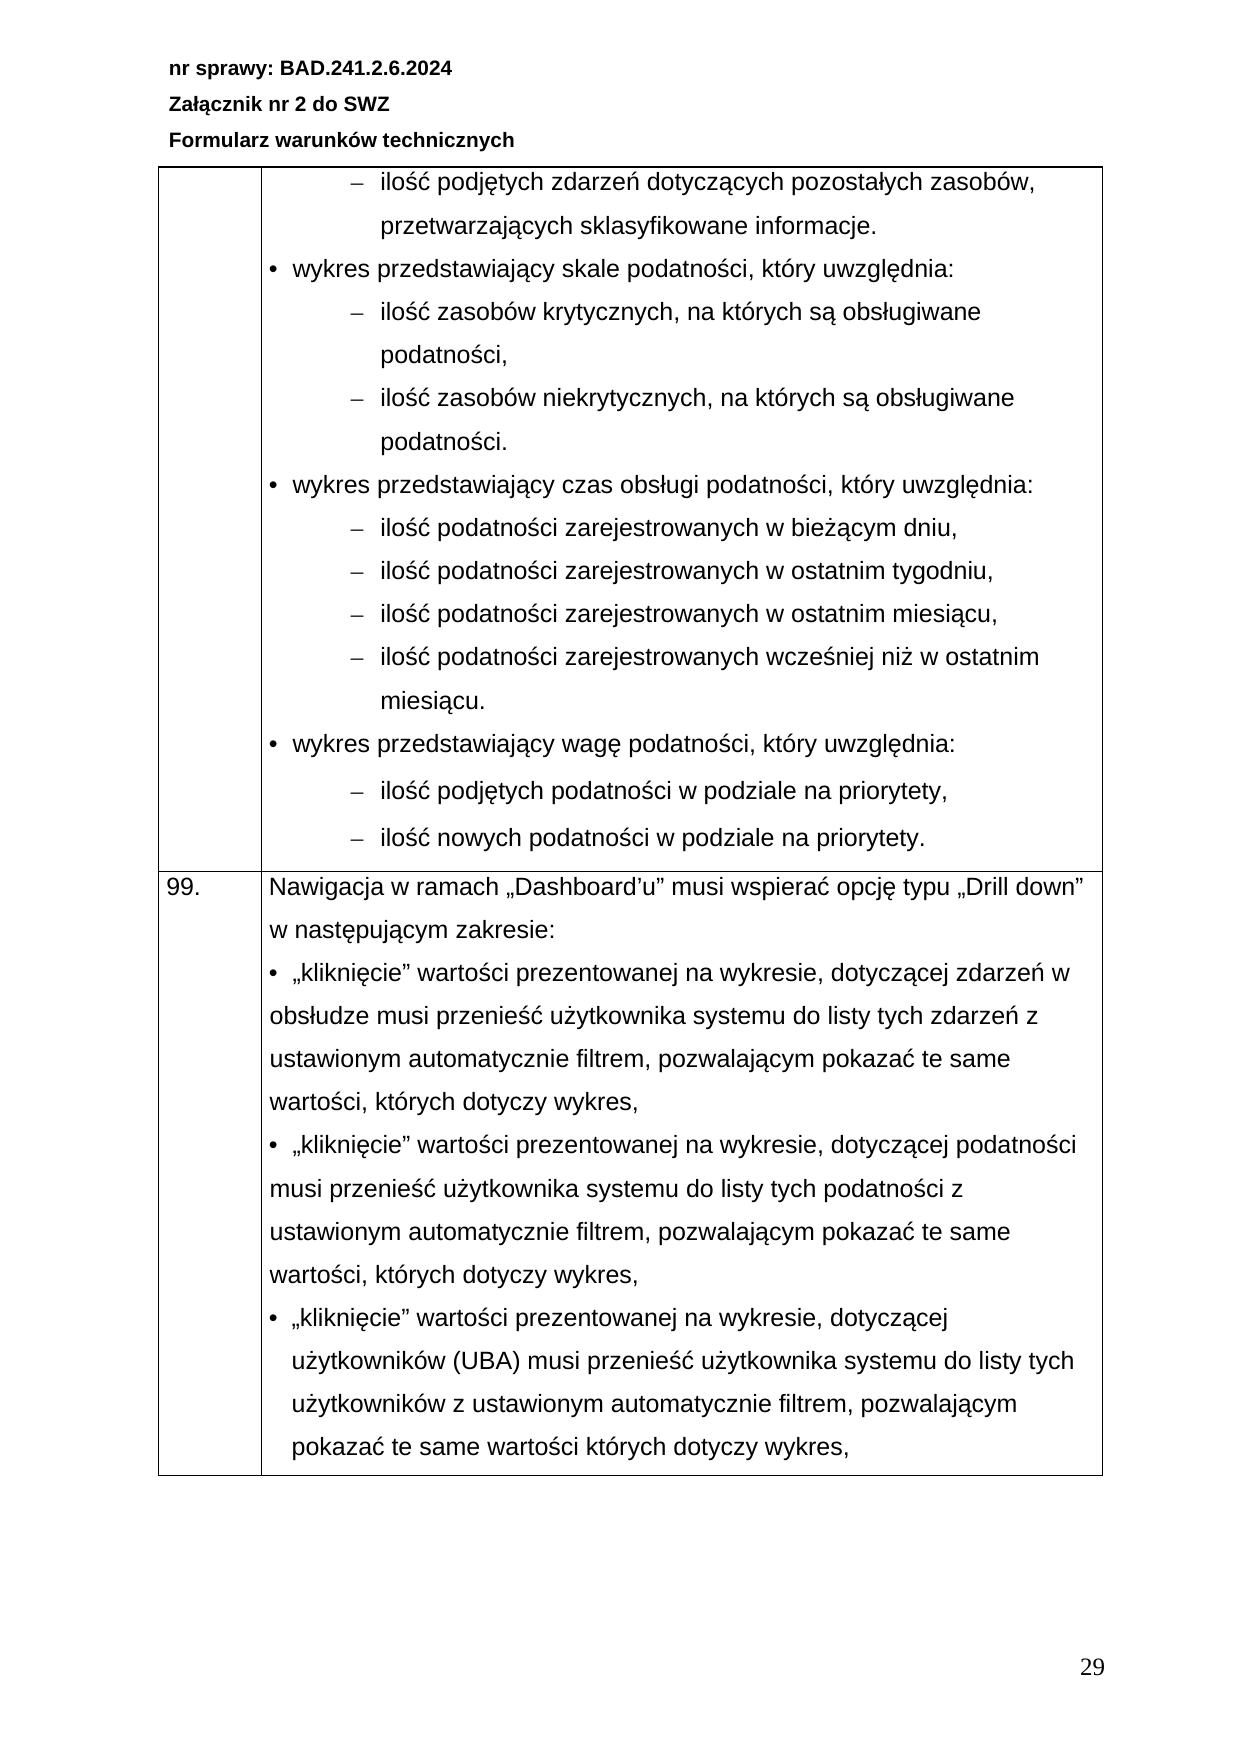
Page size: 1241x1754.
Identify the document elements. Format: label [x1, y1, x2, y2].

table_cell [262, 168, 1102, 871]
table_cell [159, 872, 261, 1475]
table_cell [159, 168, 261, 871]
table_cell [262, 872, 1102, 1475]
